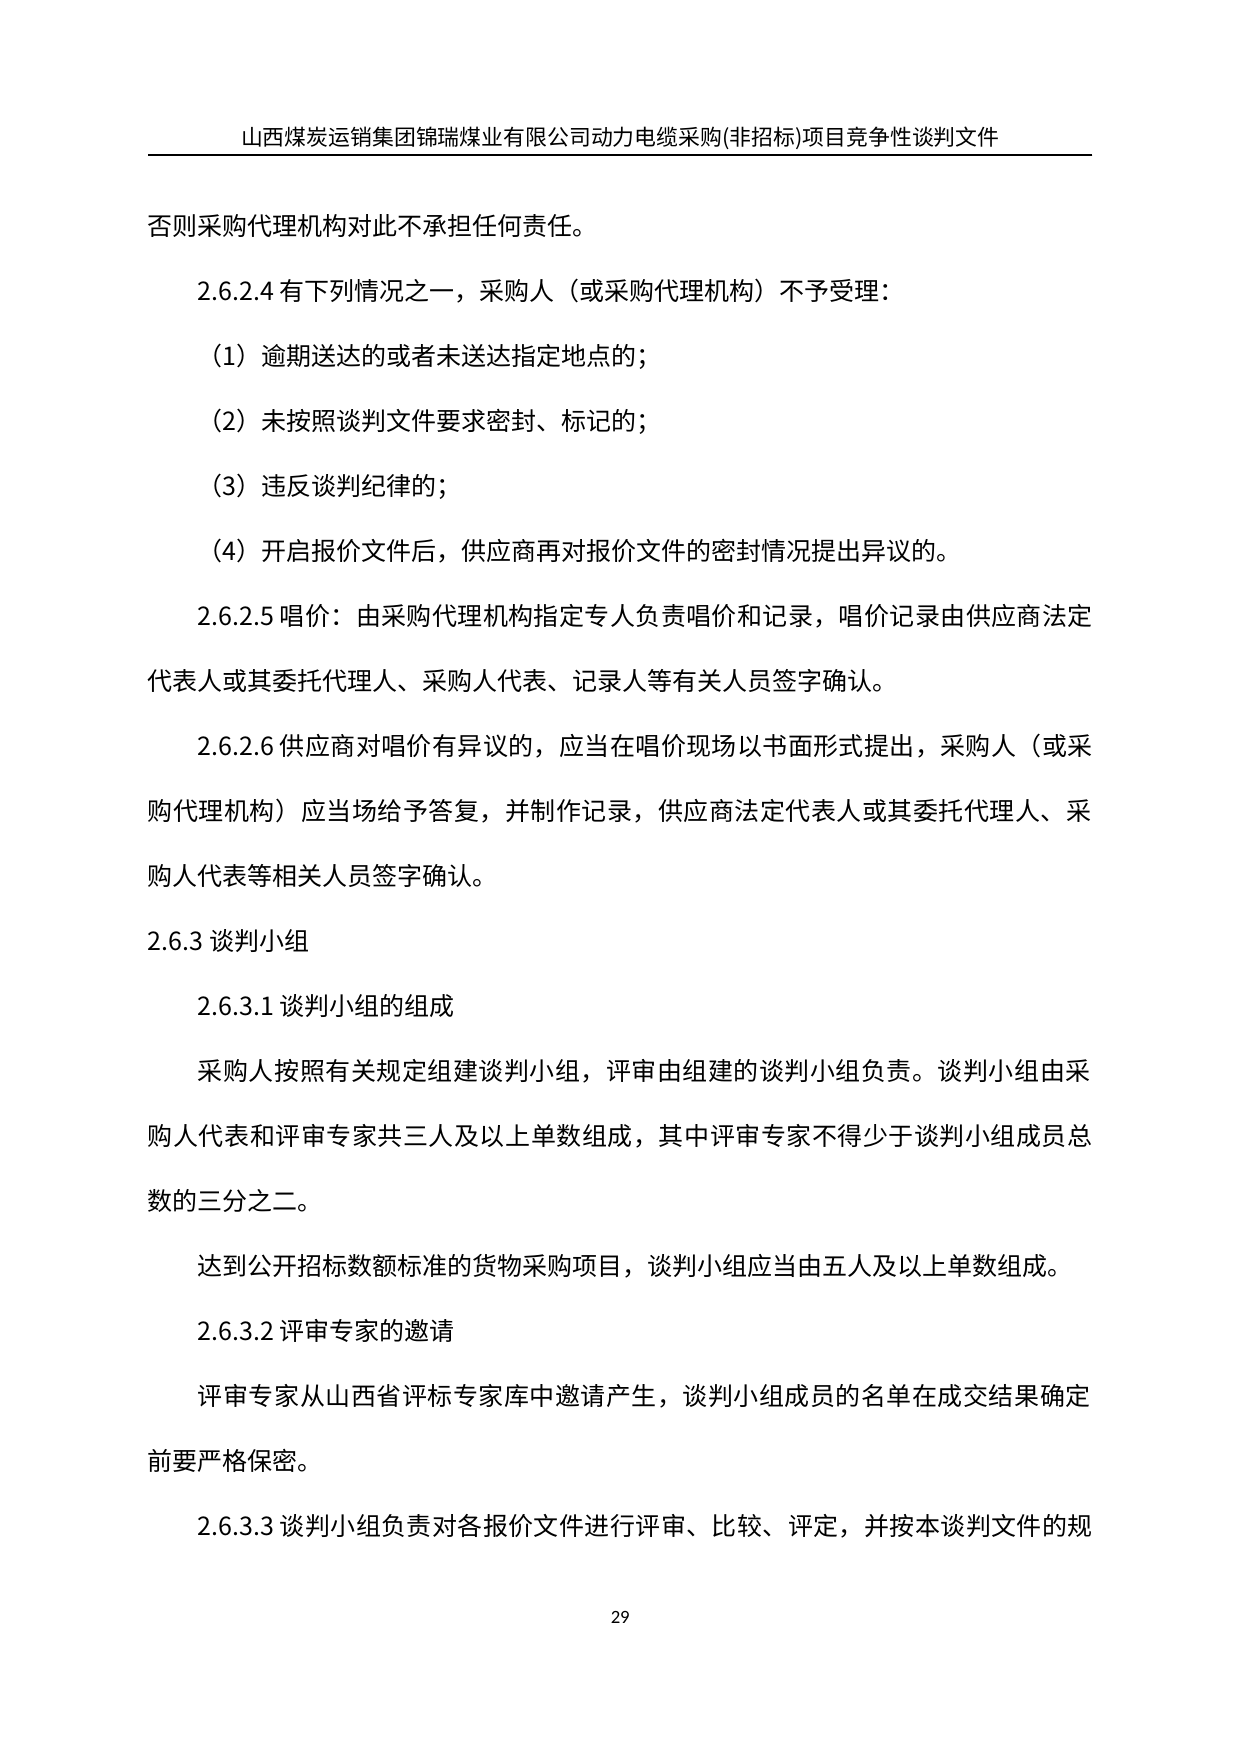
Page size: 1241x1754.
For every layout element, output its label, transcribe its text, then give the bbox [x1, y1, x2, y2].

text 评审专家从山西省评标专家库中邀请产生，谈判小组成员的名单在成交结果确定前要严格保密。 [148, 1362, 1092, 1492]
text 2.6.3.1谈判小组的组成 [148, 972, 1092, 1037]
text （3）违反谈判纪律的； [148, 452, 1092, 517]
text 2.6.2.4有下列情况之一，采购人（或采购代理机构）不予受理： [148, 257, 1092, 322]
text 2.6.3 谈判小组 [148, 907, 1092, 972]
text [148, 192, 1092, 257]
text 2.6.2.5唱价：由采购代理机构指定专人负责唱价和记录，唱价记录由供应商法定代表人或其委托代理人、采购人代表、记录人等有关人员签字确认。 [148, 582, 1092, 712]
text 2.6.3.2评审专家的邀请 [148, 1297, 1092, 1362]
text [148, 1492, 1092, 1557]
text （1）逾期送达的或者未送达指定地点的； [148, 322, 1092, 387]
text （2）未按照谈判文件要求密封、标记的； [148, 387, 1092, 452]
text （4）开启报价文件后，供应商再对报价文件的密封情况提出异议的。 [148, 517, 1092, 582]
text 达到公开招标数额标准的货物采购项目，谈判小组应当由五人及以上单数组成。 [148, 1232, 1092, 1297]
text 采购人按照有关规定组建谈判小组，评审由组建的谈判小组负责。谈判小组由采购人代表和评审专家共三人及以上单数组成，其中评审专家不得少于谈判小组成员总数的三分之二。 [148, 1037, 1092, 1232]
text 2.6.2.6供应商对唱价有异议的，应当在唱价现场以书面形式提出，采购人（或采购代理机构）应当场给予答复，并制作记录，供应商法定代表人或其委托代理人、采购人代表等相关人员签字确认。 [148, 712, 1092, 907]
